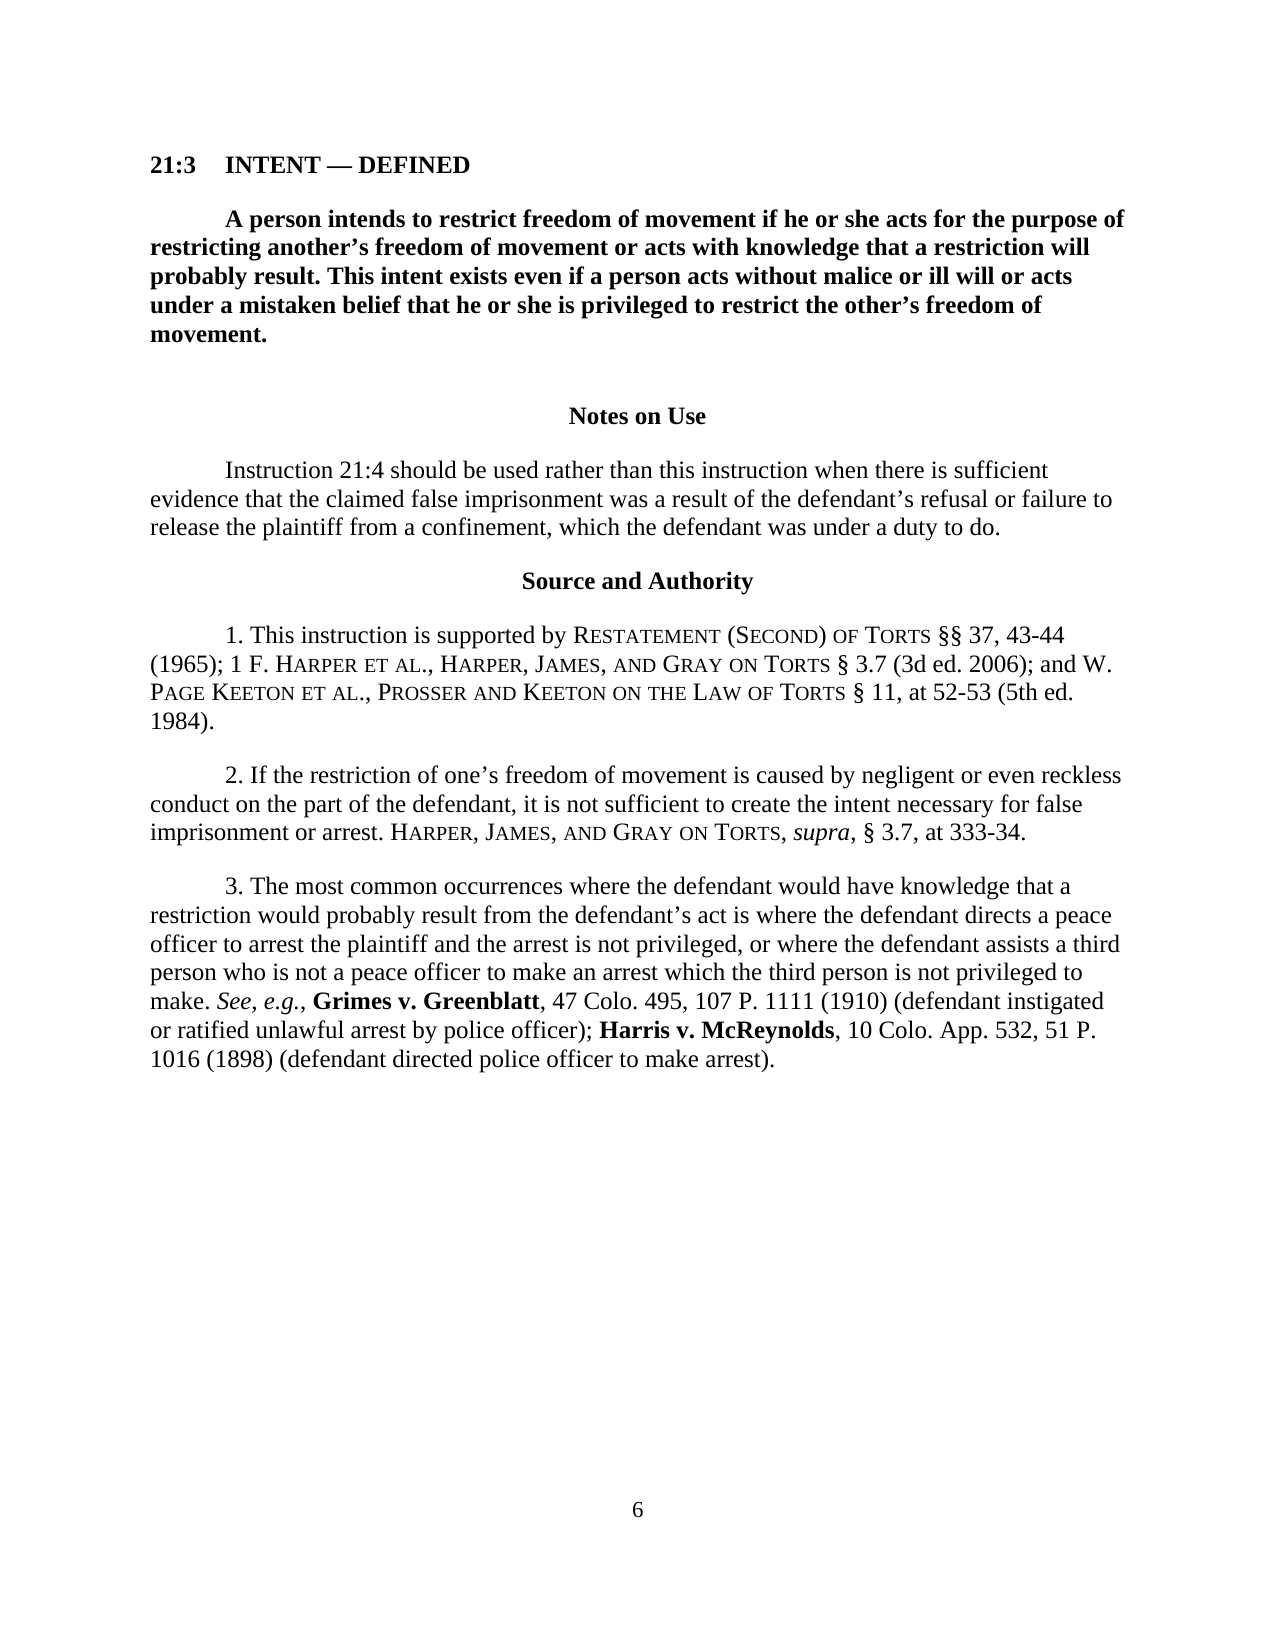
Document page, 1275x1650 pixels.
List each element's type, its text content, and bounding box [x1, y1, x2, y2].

text A person intends to restrict freedom of movement if he or she acts for the purpose of restricting another’s freedom of movement or acts with knowledge that a restriction will probably result. This intent exists even if a person acts without malice or ill will or acts under a mistaken belief that he or she is privileged to restrict the other’s freedom of movement. [150, 204, 1125, 347]
text 1. This instruction is supported by Restatement (Second) of Torts §§ 37, 43-44 (1965); 1 F. Harper et al., Harper, James, and Gray on Torts § 3.7 (3d ed. 2006); and W. Page Keeton et al., Prosser and Keeton on the Law of Torts § 11, at 52-53 (5th ed. 1984). [150, 620, 1125, 735]
text Source and Authority [150, 566, 1125, 595]
text 3. The most common occurrences where the defendant would have knowledge that a restriction would probably result from the defendant’s act is where the defendant directs a peace officer to arrest the plaintiff and the arrest is not privileged, or where the defendant assists a third person who is not a peace officer to make an arrest which the third person is not privileged to make. See, e.g., Grimes v. Greenblatt, 47 Colo. 495, 107 P. 1111 (1910) (defendant instigated or ratified unlawful arrest by police officer); Harris v. McReynolds, 10 Colo. App. 532, 51 P. 1016 (1898) (defendant directed police officer to make arrest). [150, 871, 1125, 1072]
text Notes on Use [150, 401, 1125, 430]
text 21:3 INTENT — DEFINED [150, 150, 1125, 179]
text Instruction 21:4 should be used rather than this instruction when there is sufficient evidence that the claimed false imprisonment was a result of the defendant’s refusal or failure to release the plaintiff from a confinement, which the defendant was under a duty to do. [150, 455, 1125, 541]
text 2. If the restriction of one’s freedom of movement is caused by negligent or even reckless conduct on the part of the defendant, it is not sufficient to create the intent necessary for false imprisonment or arrest. Harper, James, and Gray on Torts, supra, § 3.7, at 333-34. [150, 760, 1125, 846]
